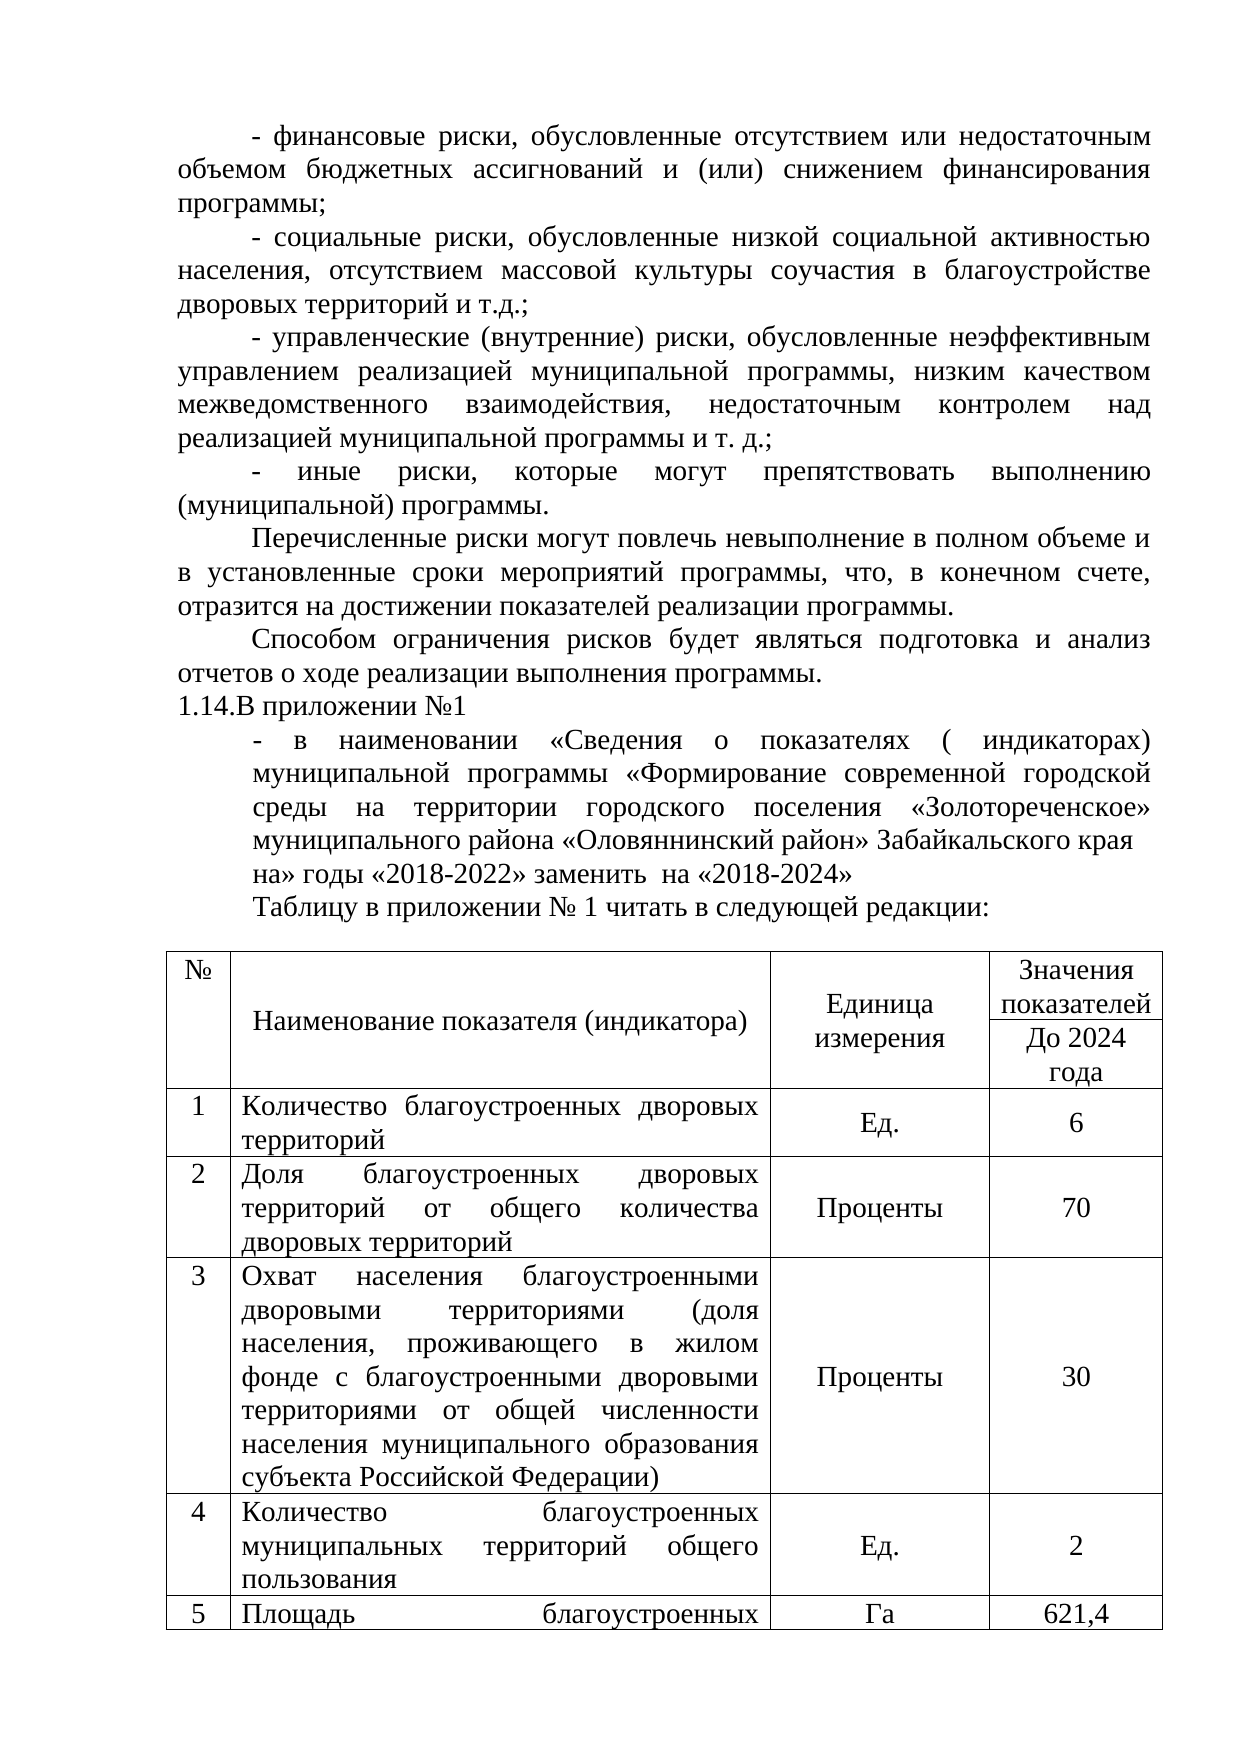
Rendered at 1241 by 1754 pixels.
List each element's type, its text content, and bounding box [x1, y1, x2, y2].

text - управленческие (внутренние) риски, обусловленные неэффективным управлением реализацией муниципальной программы, низким качеством межведомственного взаимодействия, недостаточным контролем над реализацией муниципальной программы и т. д.; [177, 319, 1152, 453]
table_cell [231, 1596, 770, 1629]
table_cell Га [771, 1596, 989, 1629]
table_cell 70 [990, 1157, 1162, 1257]
table_cell 2 [990, 1494, 1162, 1595]
table_cell Проценты [771, 1157, 989, 1257]
table_header Значения показателей [990, 952, 1162, 1019]
table_cell Количество благоустроенных муниципальных территорий общего пользования [231, 1494, 770, 1595]
table_cell 2 [167, 1157, 230, 1257]
table_cell 1 [167, 1089, 230, 1156]
table_cell Охват населения благоустроенными дворовыми территориями (доля населения, проживающего в жилом фонде с благоустроенными дворовыми территориями от общей численности населения муниципального образования субъекта Российской Федерации) [231, 1258, 770, 1493]
text Перечисленные риски могут повлечь невыполнение в полном объеме и в установленные сроки мероприятий программы, что, в конечном счете, отразится на достижении показателей реализации программы. [177, 521, 1152, 621]
table_cell Количество благоустроенных дворовых территорий [231, 1089, 770, 1156]
table_cell 621,4 [990, 1596, 1162, 1629]
text - социальные риски, обусловленные низкой социальной активностью населения, отсутствием массовой культуры соучастия в благоустройстве дворовых территорий и т.д.; [177, 219, 1152, 319]
table_header № [167, 952, 230, 1087]
table_cell 30 [990, 1258, 1162, 1493]
table_cell 5 [167, 1596, 230, 1629]
text 1.14.В приложении №1 [177, 688, 1152, 722]
text Способом ограничения рисков будет являться подготовка и анализ отчетов о ходе реализации выполнения программы. [177, 621, 1152, 688]
table_cell Доля благоустроенных дворовых территорий от общего количества дворовых территорий [231, 1157, 770, 1257]
text на» годы «2018-2022» заменить на «2018-2024» [252, 856, 1152, 889]
text - финансовые риски, обусловленные отсутствием или недостаточным объемом бюджетных ассигнований и (или) снижением финансирования программы; [177, 118, 1152, 219]
table_cell 6 [990, 1089, 1162, 1156]
table_cell Проценты [771, 1258, 989, 1493]
table_header Единица измерения [771, 952, 989, 1087]
table_header Наименование показателя (индикатора) [231, 952, 770, 1087]
table_cell Ед. [771, 1089, 989, 1156]
table_cell 4 [167, 1494, 230, 1595]
table_cell Ед. [771, 1494, 989, 1595]
text - в наименовании «Сведения о показателях ( индикаторах) муниципальной программы «Формирование современной городской среды на территории городского поселения «Золотореченское» муниципального района «Оловяннинский район» Забайкальского края [252, 722, 1152, 856]
text - иные риски, которые могут препятствовать выполнению (муниципальной) программы. [177, 453, 1152, 521]
table_cell 3 [167, 1258, 230, 1493]
table_cell До 2024 года [990, 1020, 1162, 1087]
text Таблицу в приложении № 1 читать в следующей редакции: [252, 889, 1152, 923]
